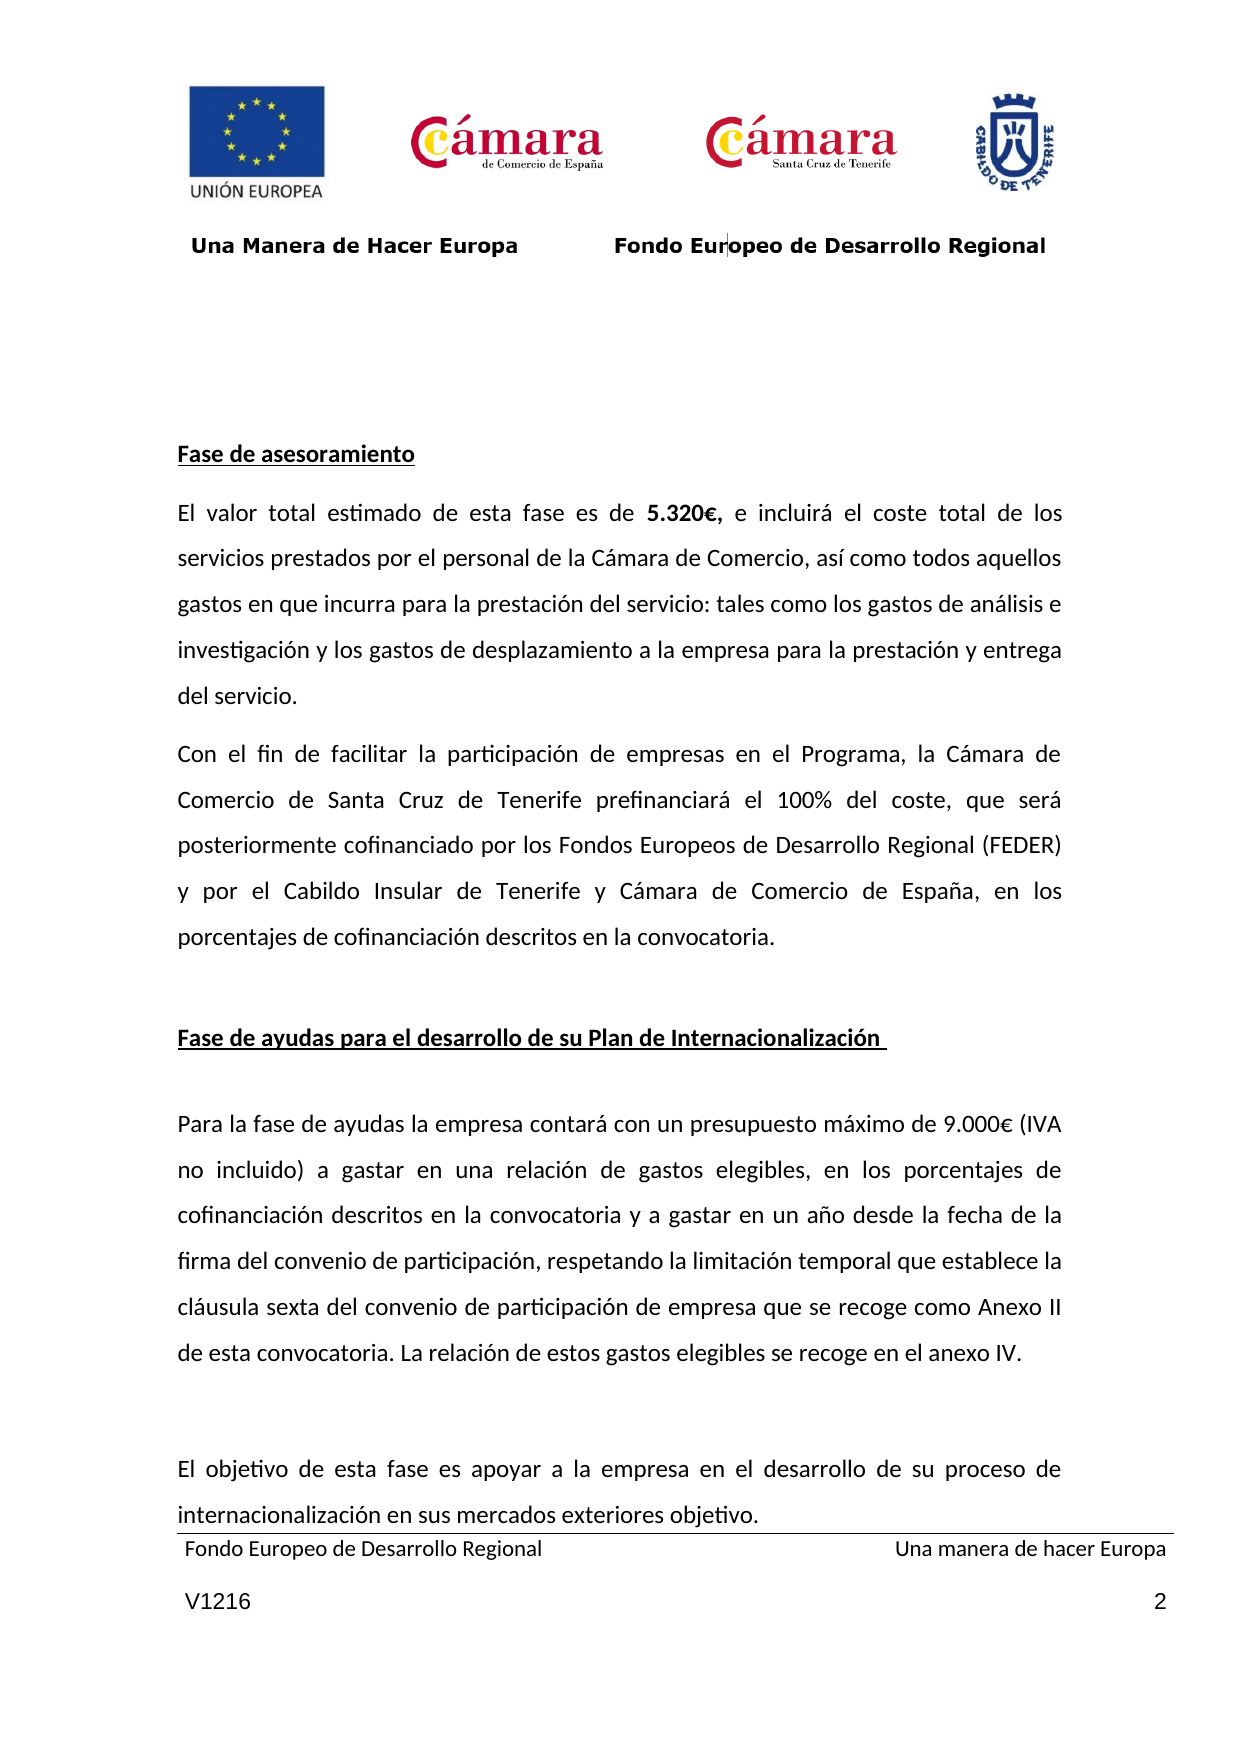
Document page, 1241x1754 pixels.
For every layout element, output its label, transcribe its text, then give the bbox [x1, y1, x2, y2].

text Para la fase de ayudas la empresa contará con un presupuesto máximo de 9.000€ (IVA no incluido) a gastar en una relación de gastos elegibles, en los porcentajes de cofinanciación descritos en la convocatoria y a gastar en un año desde la fecha de la firma del convenio de participación, respetando la limitación temporal que establece la cláusula sexta del convenio de participación de empresa que se recoge como Anexo II de esta convocatoria. La relación de estos gastos elegibles se recoge en el anexo IV. [177, 1108, 1063, 1367]
picture [177, 73, 1063, 262]
text Con el fin de facilitar la participación de empresas en el Programa, la Cámara de Comercio de Santa Cruz de Tenerife prefinanciará el 100% del coste, que será posteriormente cofinanciado por los Fondos Europeos de Desarrollo Regional (FEDER) y por el Cabildo Insular de Tenerife y Cámara de Comercio de España, en los porcentajes de cofinanciación descritos en la convocatoria. [177, 738, 1063, 951]
text El valor total estimado de esta fase es de 5.320€, e incluirá el coste total de los servicios prestados por el personal de la Cámara de Comercio, así como todos aquellos gastos en que incurra para la prestación del servicio: tales como los gastos de análisis e investigación y los gastos de desplazamiento a la empresa para la prestación y entrega del servicio. [177, 497, 1063, 710]
text Fase de asesoramiento [177, 439, 1063, 469]
text Fase de ayudas para el desarrollo de su Plan de Internacionalización [177, 1022, 1063, 1053]
text El objetivo de esta fase es apoyar a la empresa en el desarrollo de su proceso de internacionalización en sus mercados exteriores objetivo. [177, 1453, 1063, 1529]
